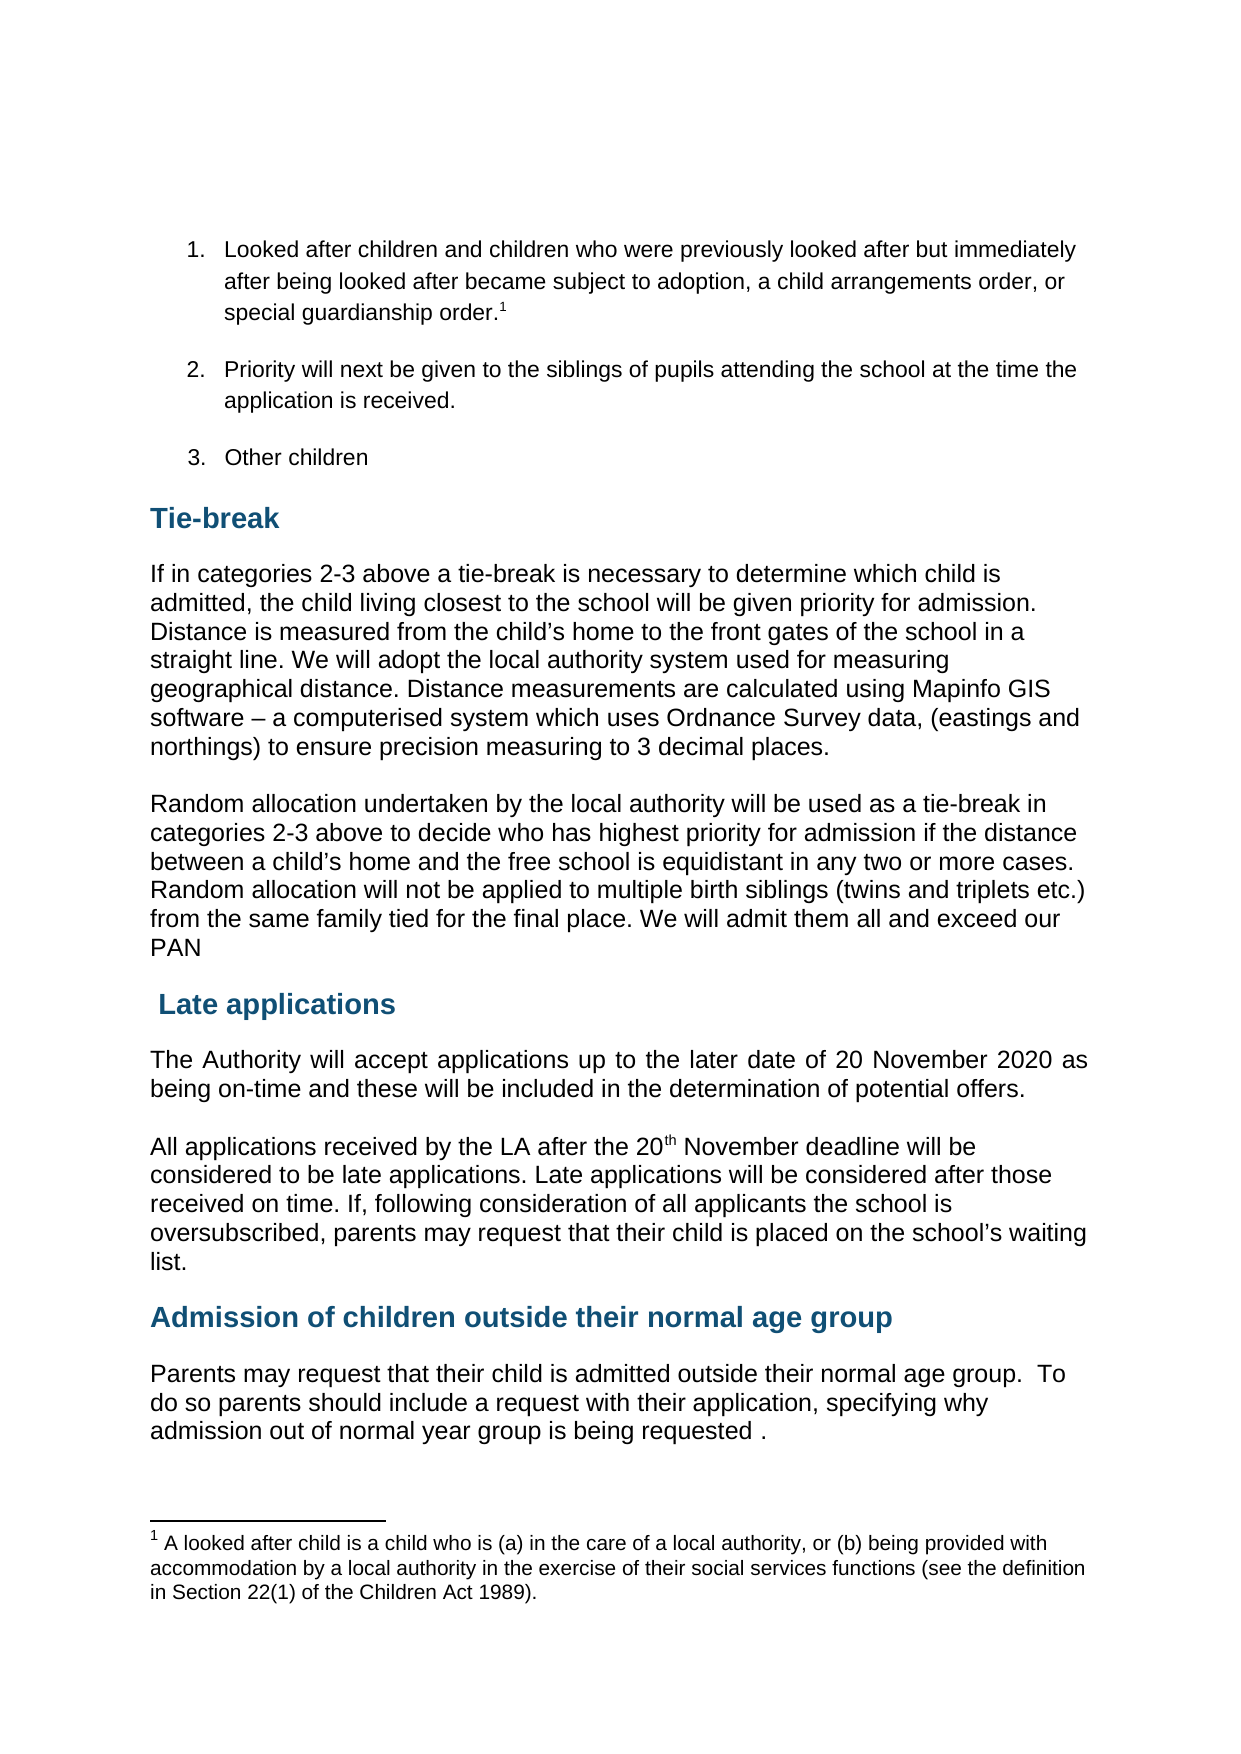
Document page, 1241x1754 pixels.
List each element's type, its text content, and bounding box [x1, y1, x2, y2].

list Looked after children and children who were previously looked after but immediately after being looked after became subject to adoption, a child arrangements order, or special guardianship order. [186, 236, 1090, 326]
text All applications received by the LA after the 20th November deadline will be considered to be late applications. Late applications will be considered after those received on time. If, following consideration of all applicants the school is oversubscribed, parents may request that their child is placed on the school’s waiting list. [150, 1131, 1090, 1275]
text . [150, 1359, 1090, 1445]
subtitle Late applications [150, 987, 1090, 1020]
text The Authority will accept applications up to the later date of 20 November 2020 as being on-time and these will be included in the determination of potential offers. [150, 1045, 1090, 1103]
